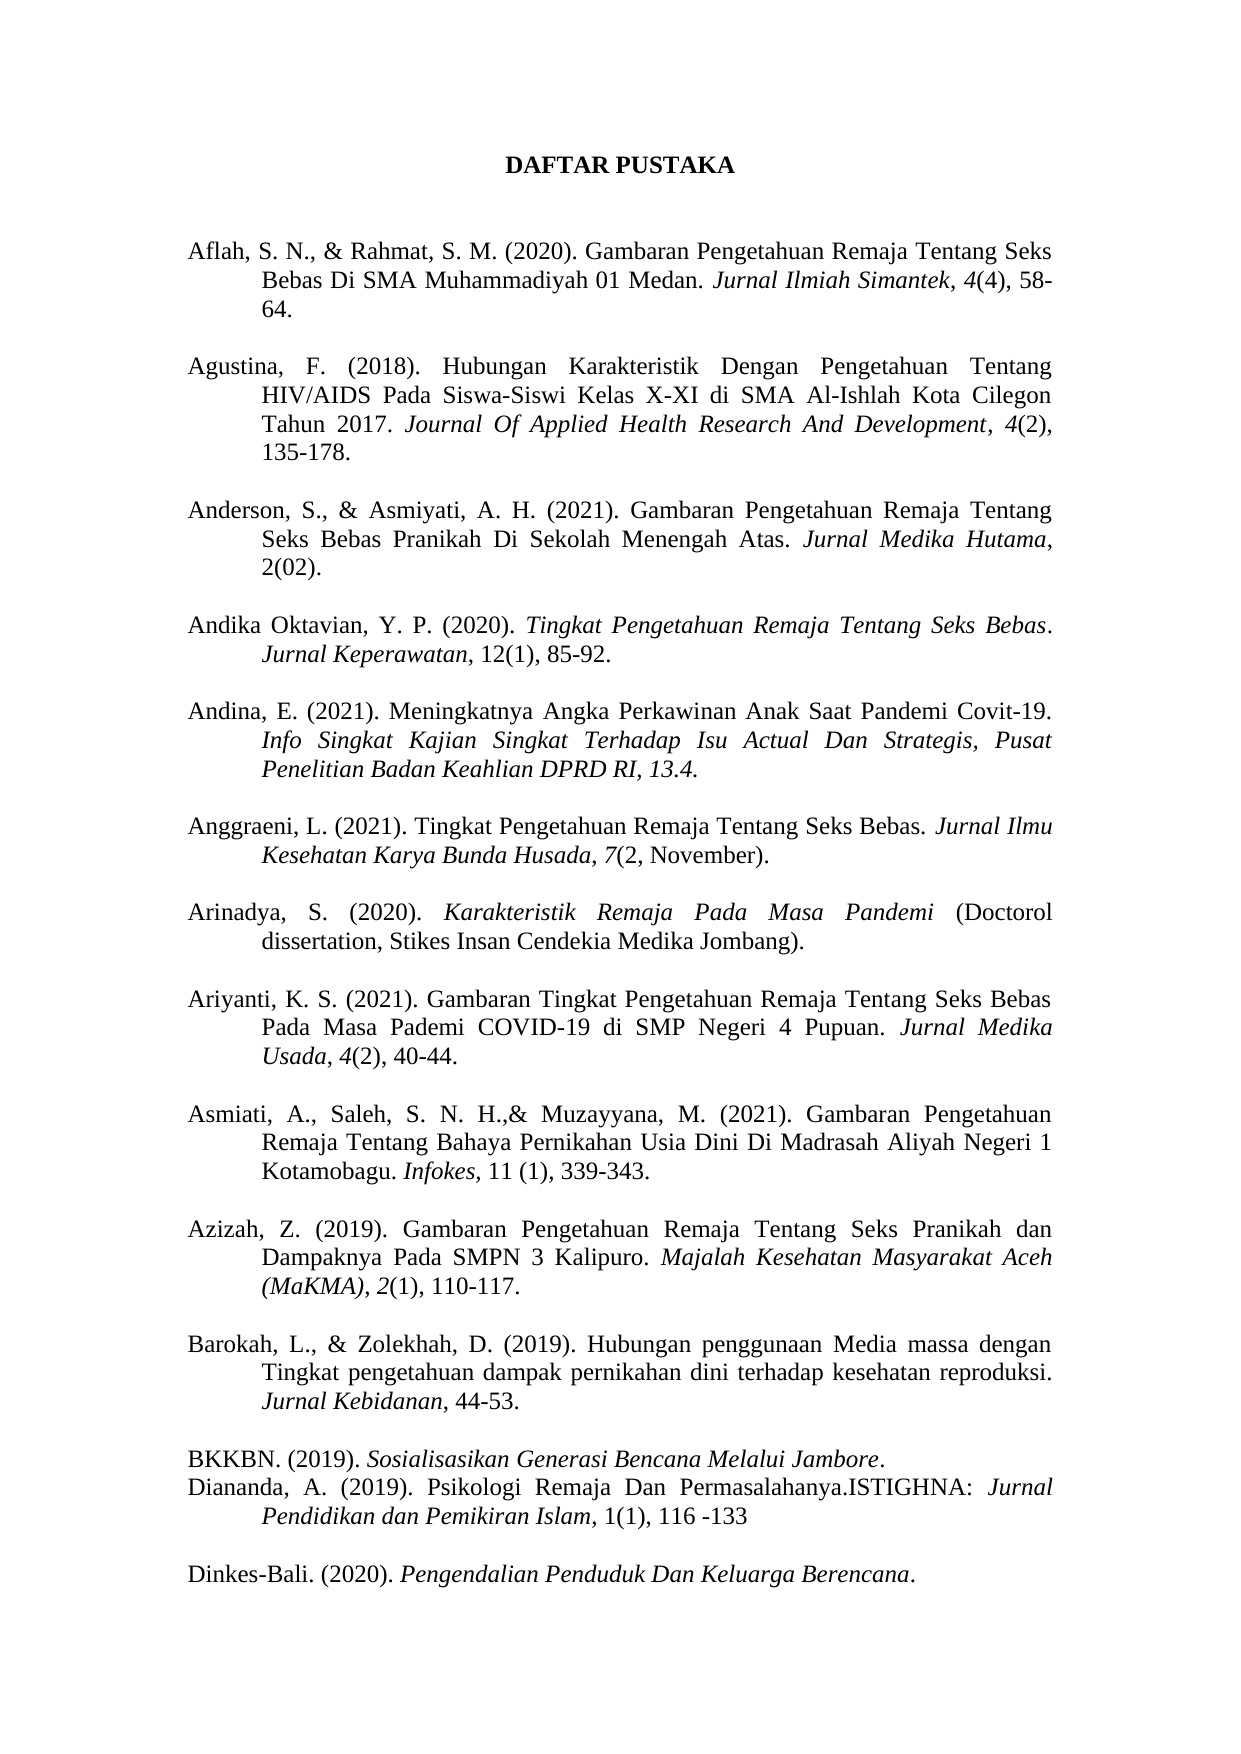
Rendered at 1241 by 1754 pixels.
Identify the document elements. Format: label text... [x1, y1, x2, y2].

text Azizah, Z. (2019). Gambaran Pengetahuan Remaja Tentang Seks Pranikah dan Dampaknya Pada SMPN 3 Kalipuro. Majalah Kesehatan Masyarakat Aceh (MaKMA), 2(1), 110-117. [187, 1214, 1053, 1300]
text BKKBN. (2019). Sosialisasikan Generasi Bencana Melalui Jambore. [187, 1444, 1053, 1472]
text Andina, E. (2021). Meningkatnya Angka Perkawinan Anak Saat Pandemi Covit-19. Info Singkat Kajian Singkat Terhadap Isu Actual Dan Strategis, Pusat Penelitian Badan Keahlian DPRD RI, 13.4. [187, 696, 1053, 782]
text DAFTAR PUSTAKA [187, 150, 1053, 179]
text Anggraeni, L. (2021). Tingkat Pengetahuan Remaja Tentang Seks Bebas. Jurnal Ilmu Kesehatan Karya Bunda Husada, 7(2, November). [187, 811, 1053, 869]
text Barokah, L., & Zolekhah, D. (2019). Hubungan penggunaan Media massa dengan Tingkat pengetahuan dampak pernikahan dini terhadap kesehatan reproduksi. Jurnal Kebidanan, 44-53. [187, 1329, 1053, 1415]
text Anderson, S., & Asmiyati, A. H. (2021). Gambaran Pengetahuan Remaja Tentang Seks Bebas Pranikah Di Sekolah Menengah Atas. Jurnal Medika Hutama, 2(02). [187, 495, 1053, 581]
text Aflah, S. N., & Rahmat, S. M. (2020). Gambaran Pengetahuan Remaja Tentang Seks Bebas Di SMA Muhammadiyah 01 Medan. Jurnal Ilmiah Simantek, 4(4), 58-64. [187, 236, 1053, 322]
text Asmiati, A., Saleh, S. N. H.,& Muzayyana, M. (2021). Gambaran Pengetahuan Remaja Tentang Bahaya Pernikahan Usia Dini Di Madrasah Aliyah Negeri 1 Kotamobagu. Infokes, 11 (1), 339-343. [187, 1099, 1053, 1185]
text Arinadya, S. (2020). Karakteristik Remaja Pada Masa Pandemi (Doctorol dissertation, Stikes Insan Cendekia Medika Jombang). [187, 897, 1053, 955]
text Andika Oktavian, Y. P. (2020). Tingkat Pengetahuan Remaja Tentang Seks Bebas. Jurnal Keperawatan, 12(1), 85-92. [187, 610, 1053, 667]
text Ariyanti, K. S. (2021). Gambaran Tingkat Pengetahuan Remaja Tentang Seks Bebas Pada Masa Pademi COVID-19 di SMP Negeri 4 Pupuan. Jurnal Medika Usada, 4(2), 40-44. [187, 984, 1053, 1070]
text Diananda, A. (2019). Psikologi Remaja Dan Permasalahanya.ISTIGHNA: Jurnal Pendidikan dan Pemikiran Islam, 1(1), 116 -133 [187, 1472, 1053, 1530]
text Dinkes-Bali. (2020). Pengendalian Penduduk Dan Keluarga Berencana. [187, 1559, 1053, 1587]
text Agustina, F. (2018). Hubungan Karakteristik Dengan Pengetahuan Tentang HIV/AIDS Pada Siswa-Siswi Kelas X-XI di SMA Al-Ishlah Kota Cilegon Tahun 2017. Journal Of Applied Health Research And Development, 4(2), 135-178. [187, 351, 1053, 466]
